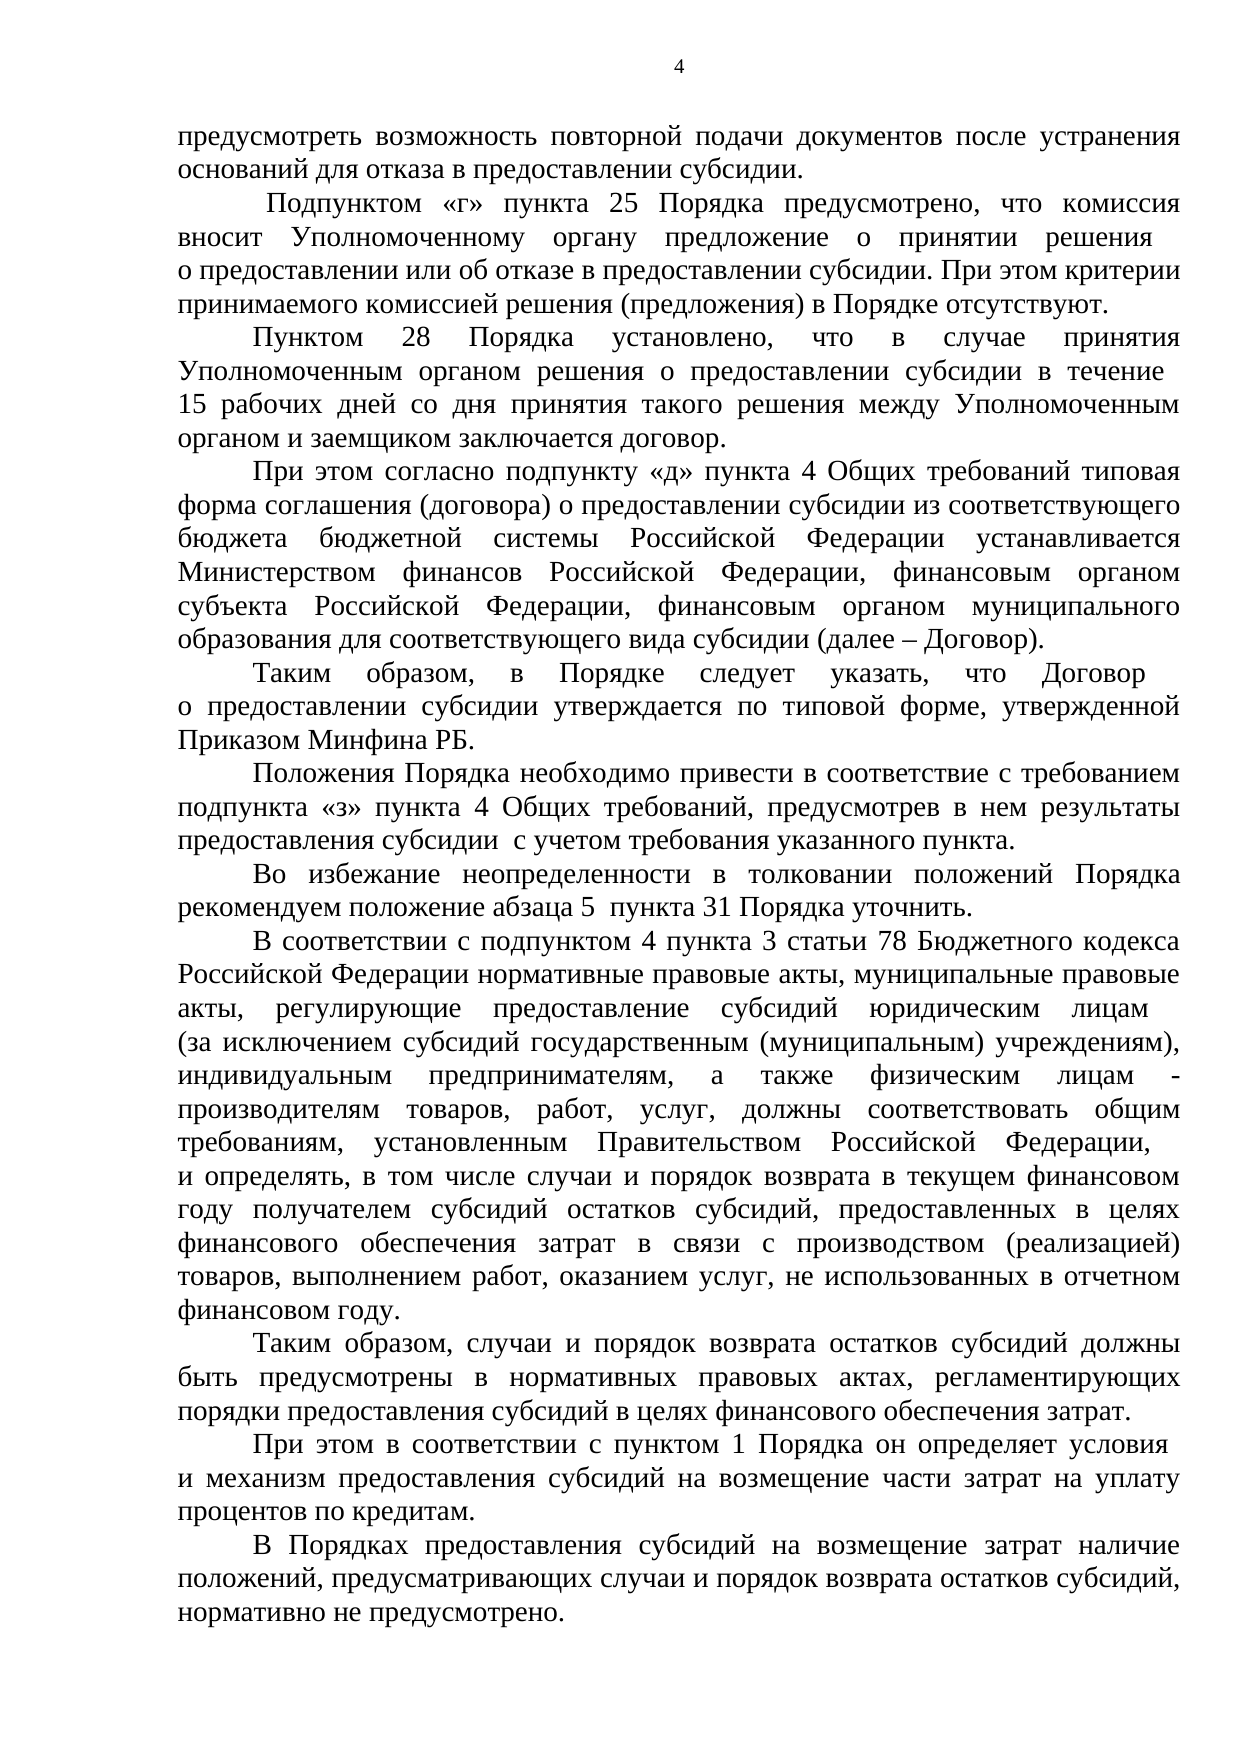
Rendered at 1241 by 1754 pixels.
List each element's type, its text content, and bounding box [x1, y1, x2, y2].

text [177, 118, 1181, 185]
text Пунктом 28 Порядка установлено, что в случае принятия Уполномоченным органом решения о предоставлении субсидии в течение 15 рабочих дней со дня принятия такого решения между Уполномоченным органом и заемщиком заключается договор. [177, 319, 1181, 453]
text Подпунктом «г» пункта 25 Порядка предусмотрено, что комиссия вносит Уполномоченному органу предложение о принятии решения о предоставлении или об отказе в предоставлении субсидии. При этом критерии принимаемого комиссией решения (предложения) в Порядке отсутствуют. [177, 185, 1181, 319]
text При этом в соответствии с пунктом 1 Порядка он определяет условия и механизм предоставления субсидий на возмещение части затрат на уплату процентов по кредитам. [177, 1426, 1181, 1527]
text Таким образом, случаи и порядок возврата остатков субсидий должны быть предусмотрены в нормативных правовых актах, регламентирующих порядки предоставления субсидий в целях финансового обеспечения затрат. [177, 1326, 1181, 1426]
text При этом согласно подпункту «д» пункта 4 Общих требований типовая форма соглашения (договора) о предоставлении субсидии из соответствующего бюджета бюджетной системы Российской Федерации устанавливается Министерством финансов Российской Федерации, финансовым органом субъекта Российской Федерации, финансовым органом муниципального образования для соответствующего вида субсидии (далее – Договор). [177, 453, 1181, 655]
text Таким образом, в Порядке следует указать, что Договор о предоставлении субсидии утверждается по типовой форме, утвержденной Приказом Минфина РБ. [177, 655, 1181, 755]
text В Порядках предоставления субсидий на возмещение затрат наличие положений, предусматривающих случаи и порядок возврата остатков субсидий, нормативно не предусмотрено. [177, 1527, 1181, 1627]
text Положения Порядка необходимо привести в соответствие с требованием подпункта «з» пункта 4 Общих требований, предусмотрев в нем результаты предоставления субсидии с учетом требования указанного пункта. [177, 755, 1181, 856]
text Во избежание неопределенности в толковании положений Порядка рекомендуем положение абзаца 5 пункта 31 Порядка уточнить. [177, 856, 1181, 923]
text В соответствии с подпунктом 4 пункта 3 статьи 78 Бюджетного кодекса Российской Федерации нормативные правовые акты, муниципальные правовые акты, регулирующие предоставление субсидий юридическим лицам (за исключением субсидий государственным (муниципальным) учреждениям), индивидуальным предпринимателям, а также физическим лицам - производителям товаров, работ, услуг, должны соответствовать общим требованиям, установленным Правительством Российской Федерации, и определять, в том числе случаи и порядок возврата в текущем финансовом году получателем субсидий остатков субсидий, предоставленных в целях финансового обеспечения затрат в связи с производством (реализацией) товаров, выполнением работ, оказанием услуг, не использованных в отчетном финансовом году. [177, 923, 1181, 1326]
